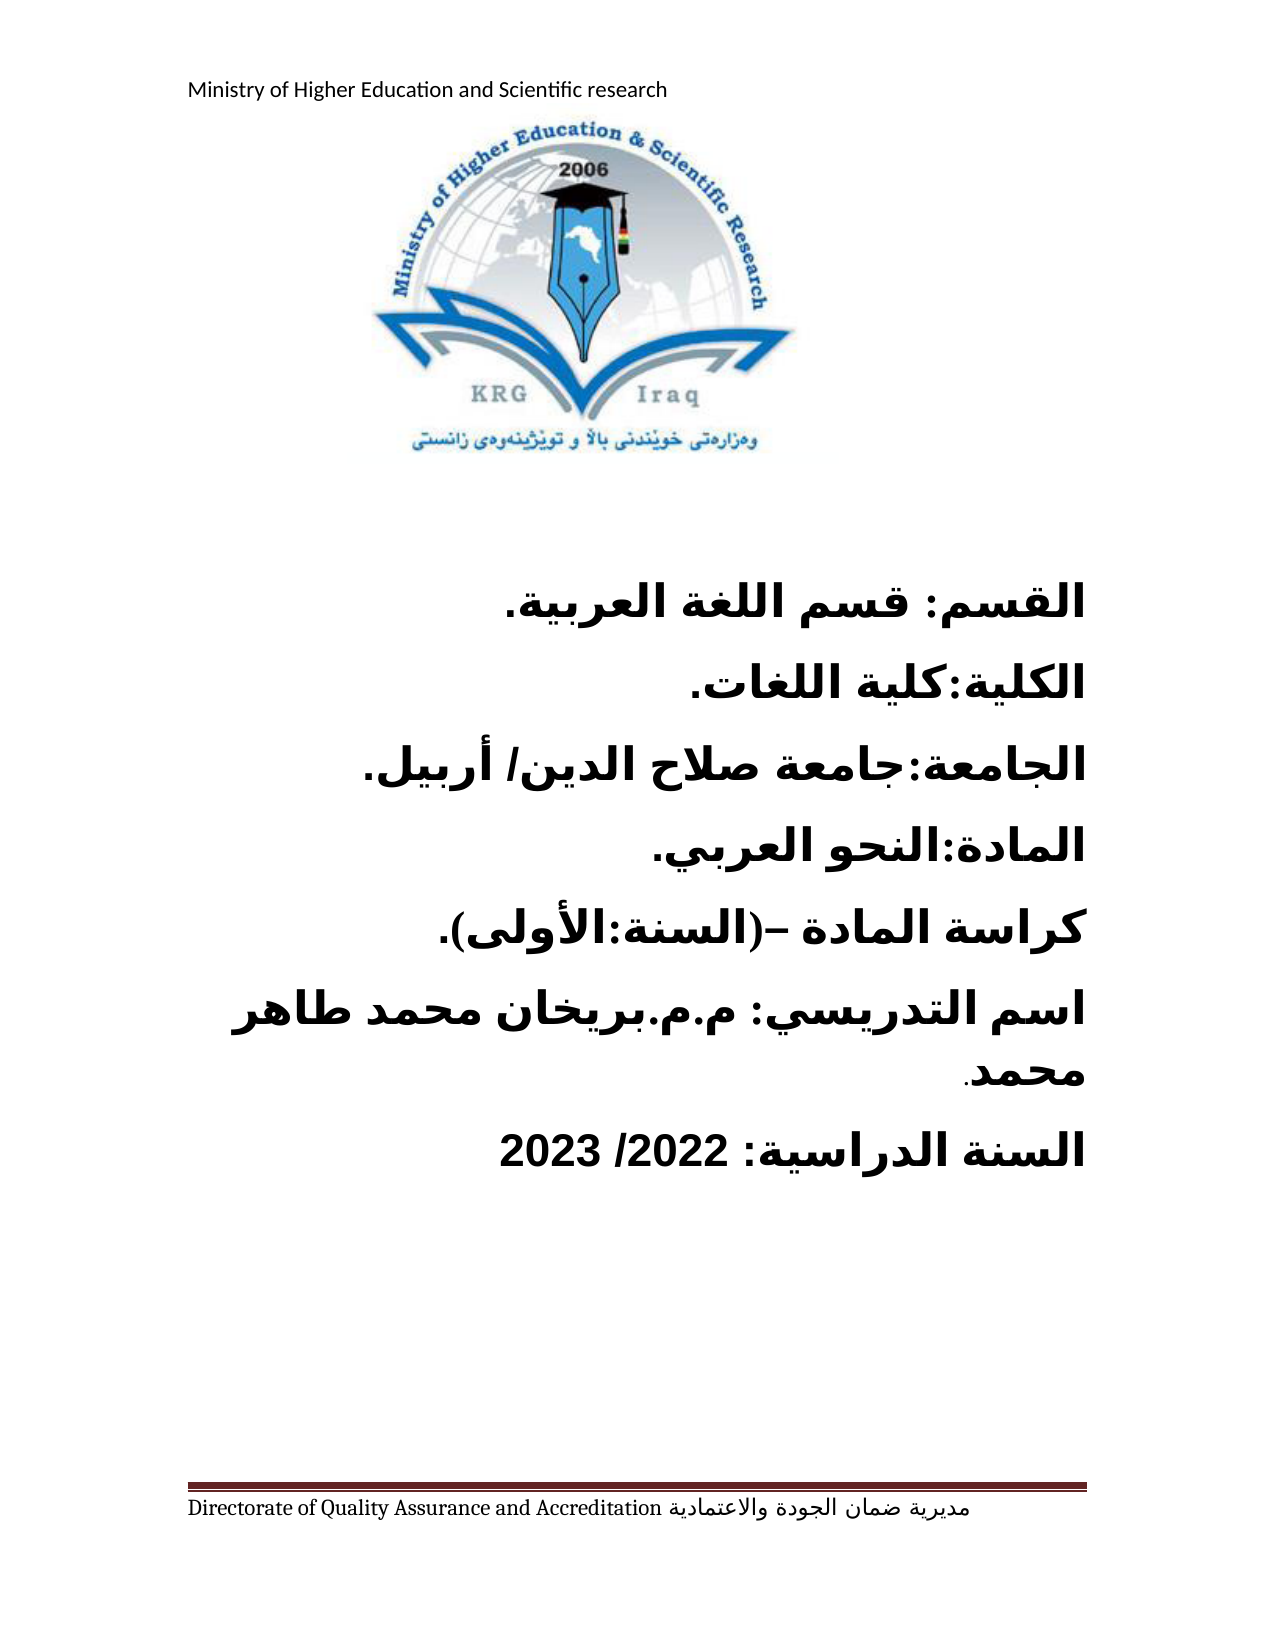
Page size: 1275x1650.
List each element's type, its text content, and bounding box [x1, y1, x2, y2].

text الكلية:كلية اللغات. [187, 656, 1087, 708]
text الجامعة:جامعة صلاح الدين/ أربيل. [187, 737, 1087, 790]
text القسم: قسم اللغة العربية. [187, 574, 1087, 627]
text السنة الدراسية: 2022/ 2023 [187, 1124, 1087, 1177]
text المادة:النحو العربي. [187, 819, 1087, 872]
text كراسة المادة –(السنة:الأولى). [187, 900, 1087, 953]
text اسم التدريسي: م.م.بريخان محمد طاهر محمد. [187, 982, 1087, 1095]
